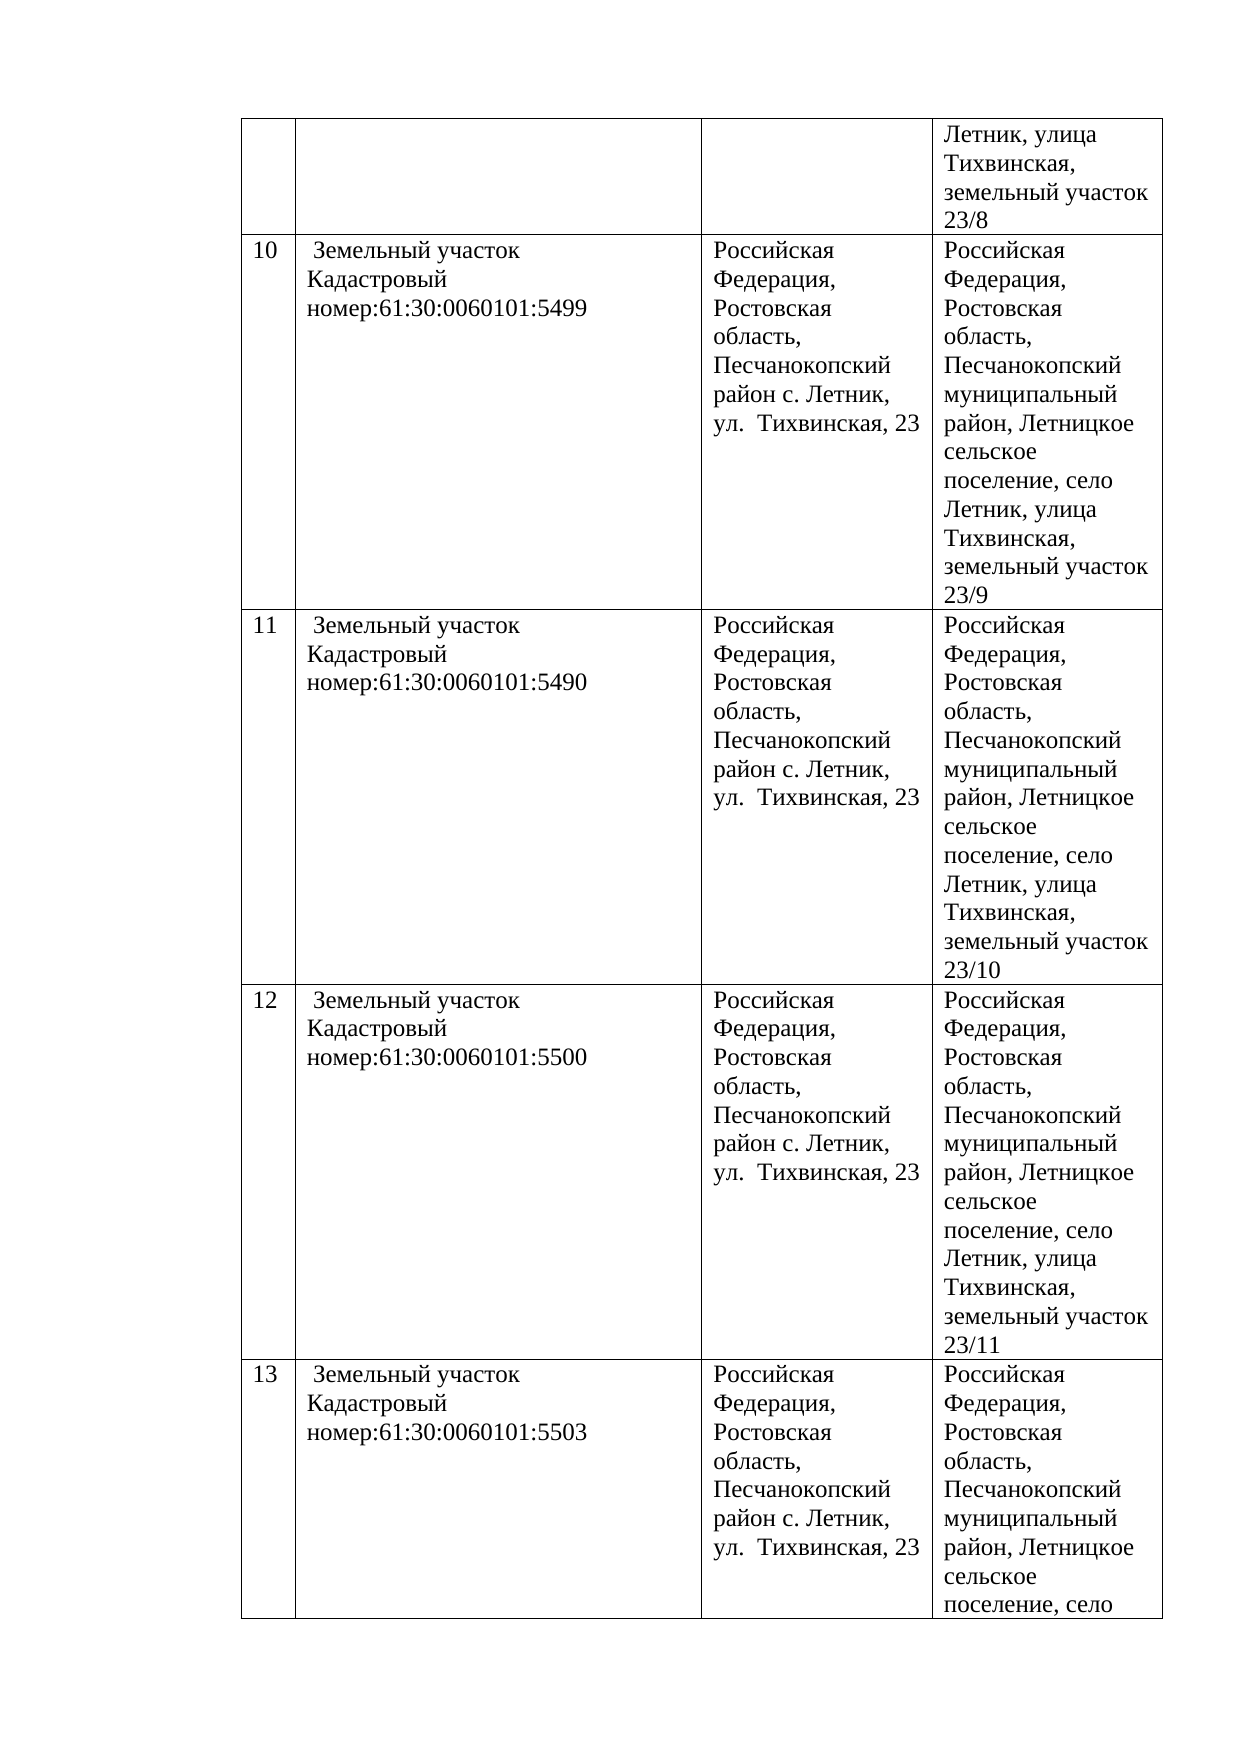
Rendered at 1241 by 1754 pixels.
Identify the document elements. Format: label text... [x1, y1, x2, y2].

table_cell Российская Федерация, Ростовская область, Песчанокопский муниципальный район, Летницкое сельское поселение, село Летник, улица Тихвинская, земельный участок 23/11 [933, 985, 1162, 1358]
table_cell Российская Федерация, Ростовская область, Песчанокопский муниципальный район, Летницкое сельское поселение, село Летник, улица Тихвинская, земельный участок 23/9 [933, 235, 1162, 609]
table_cell 13 [242, 1360, 295, 1618]
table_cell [296, 119, 701, 234]
table_cell Российская Федерация, Ростовская область, Песчанокопский район с. Летник, ул. Тихвинская, 23 [702, 610, 932, 984]
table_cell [933, 119, 1162, 234]
table_cell 10 [242, 235, 295, 609]
table_cell Российская Федерация, Ростовская область, Песчанокопский муниципальный район, Летницкое сельское поселение, село Летник, улица Тихвинская, земельный участок 23/10 [933, 610, 1162, 984]
table_cell 9 [242, 119, 295, 234]
table_cell Российская Федерация, Ростовская область, Песчанокопский район с. Летник, ул. Тихвинская, 23 [702, 985, 932, 1358]
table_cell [702, 1360, 932, 1618]
table_cell Земельный участок Кадастровый номер:61:30:0060101:5499 [296, 235, 701, 609]
table_cell 11 [242, 610, 295, 984]
table_cell 12 [242, 985, 295, 1358]
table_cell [933, 1360, 1162, 1618]
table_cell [296, 1360, 701, 1618]
table_cell Российская Федерация, Ростовская область, Песчанокопский район с. Летник, ул. Тихвинская, 23 [702, 235, 932, 609]
table_cell Земельный участок Кадастровый номер:61:30:0060101:5490 [296, 610, 701, 984]
table_cell Земельный участок Кадастровый номер:61:30:0060101:5500 [296, 985, 701, 1358]
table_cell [702, 119, 932, 234]
